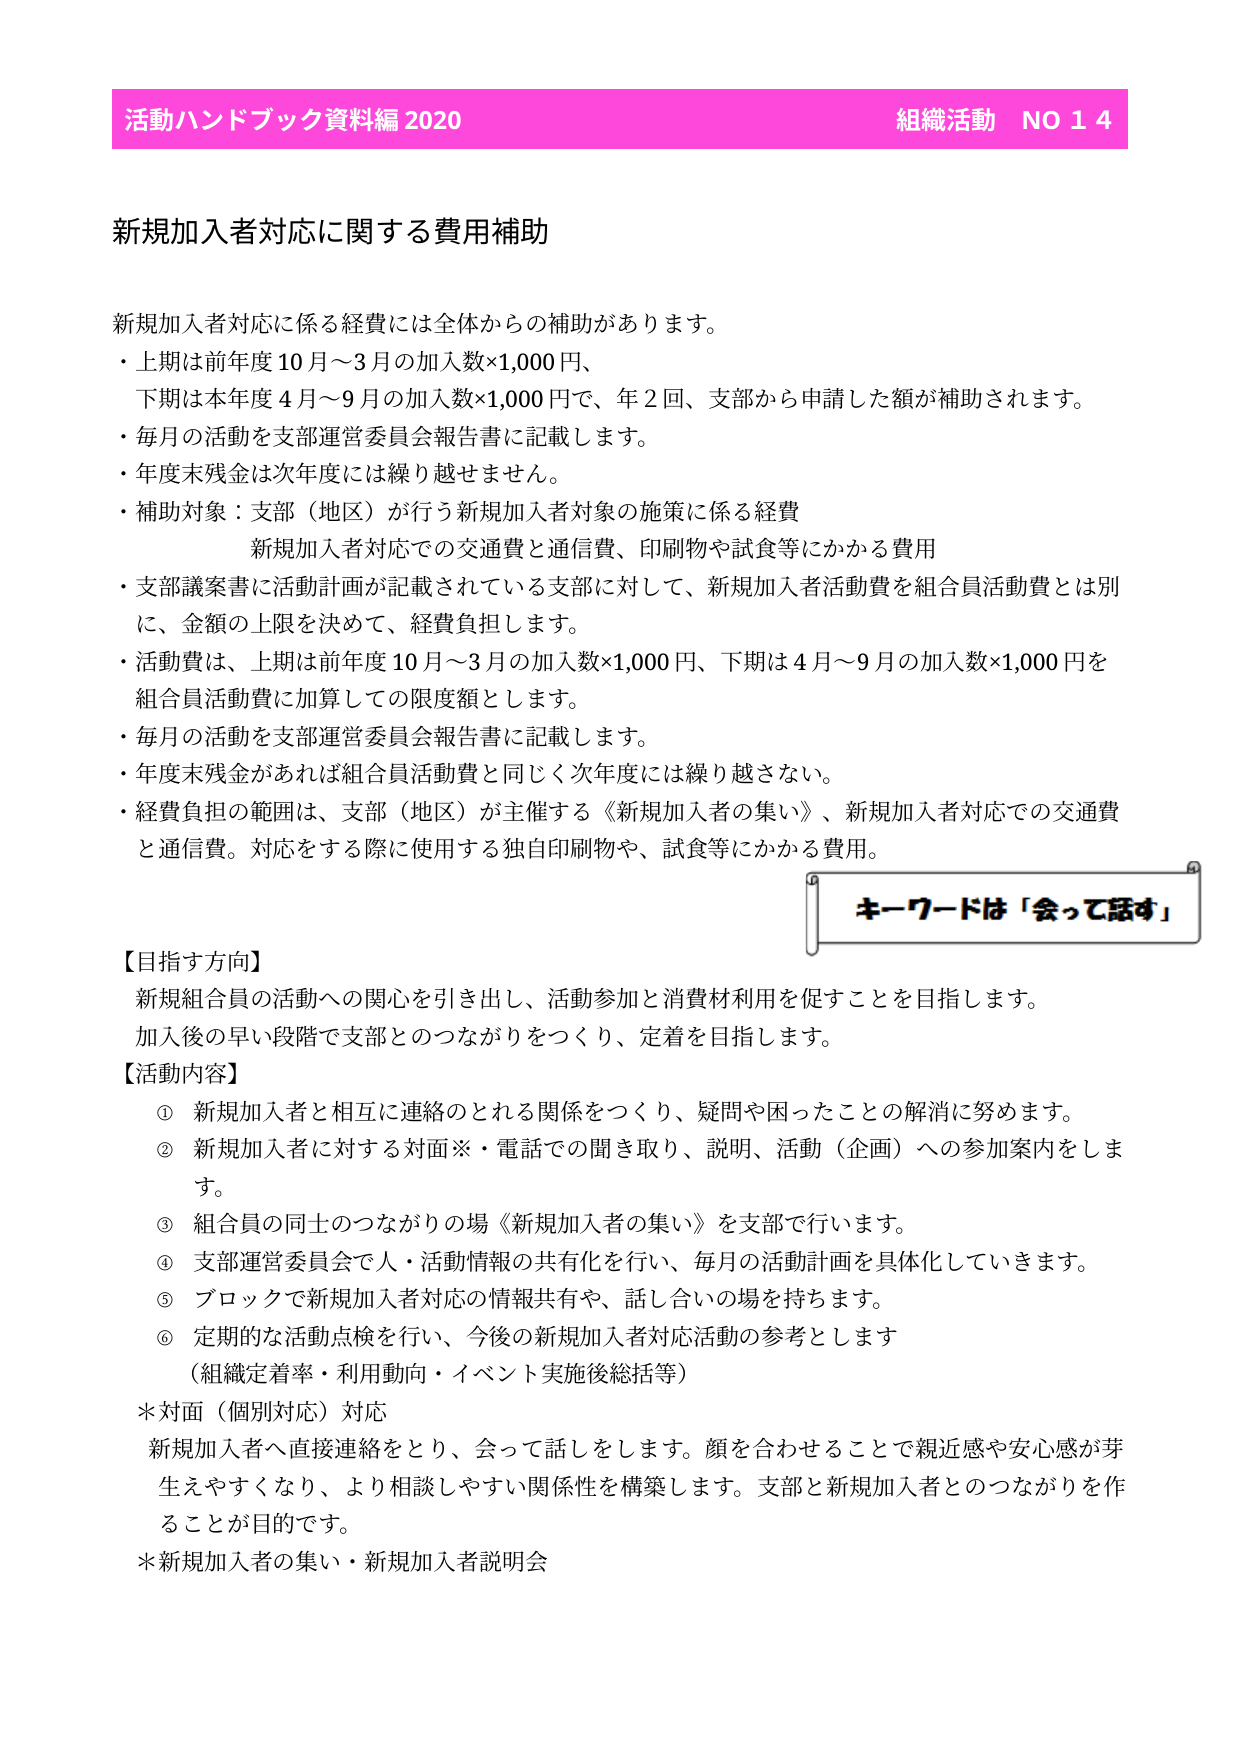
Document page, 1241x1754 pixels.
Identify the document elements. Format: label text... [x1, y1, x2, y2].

picture [805, 861, 1203, 958]
text 新規組合員の活動への関心を引き出し、活動参加と消費材利用を促すことを目指します。 [112, 979, 1128, 1017]
list ブロックで新規加入者対応の情報共有や、話し合いの場を持ちます。 [156, 1279, 1128, 1317]
text ・支部議案書に活動計画が記載されている支部に対して、新規加入者活動費を組合員活動費とは別に、金額の上限を決めて、経費負担します。 [112, 567, 1128, 642]
text ・経費負担の範囲は、支部（地区）が主催する《新規加入者の集い》、新規加入者対応での交通費と通信費。対応をする際に使用する独自印刷物や、試食等にかかる費用。 [112, 792, 1128, 867]
text ・毎月の活動を支部運営委員会報告書に記載します。 [112, 717, 1128, 754]
text 新規加入者対応での交通費と通信費、印刷物や試食等にかかる費用 [112, 529, 1128, 567]
list 定期的な活動点検を行い、今後の新規加入者対応活動の参考とします [156, 1317, 1128, 1354]
text ・毎月の活動を支部運営委員会報告書に記載します。 [112, 417, 1128, 454]
list 組合員の同士のつながりの場《新規加入者の集い》を支部で行います。 [156, 1204, 1128, 1242]
text 加入後の早い段階で支部とのつながりをつくり、定着を目指します。 [112, 1017, 1128, 1054]
text 【目指す方向】 [112, 942, 1128, 979]
list 新規加入者と相互に連絡のとれる関係をつくり、疑問や困ったことの解消に努めます。 [156, 1092, 1128, 1129]
text （組織定着率・利用動向・イベント実施後総括等） [177, 1354, 1128, 1392]
text ・上期は前年度10月～3月の加入数×1,000円、 [112, 342, 1128, 379]
text 新規加入者へ直接連絡をとり、会って話しをします。顔を合わせることで親近感や安心感が芽生えやすくなり、より相談しやすい関係性を構築します。支部と新規加入者とのつながりを作ることが目的です。 [112, 1429, 1128, 1542]
text 下期は本年度 4月～9月の加入数×1,000円で、年２回、支部から申請した額が補助されます。 [112, 379, 1128, 417]
list 新規加入者に対する対面※・電話での聞き取り、説明、活動（企画）への参加案内をします。 [156, 1129, 1128, 1204]
text ＊新規加入者の集い・新規加入者説明会 [112, 1542, 1128, 1579]
text ＊対面（個別対応）対応 [112, 1392, 1128, 1429]
text 【活動内容】 [112, 1054, 1128, 1092]
text ・年度末残金は次年度には繰り越せません。 [112, 454, 1128, 492]
text 新規加入者対応に関する費用補助 [112, 192, 1128, 267]
text ・活動費は、上期は前年度10月～3月の加入数×1,000円、下期は4月～9月の加入数×1,000円を組合員活動費に加算しての限度額とします。 [112, 642, 1128, 717]
text ・補助対象：支部（地区）が行う新規加入者対象の施策に係る経費 [112, 492, 1128, 529]
text ・年度末残金があれば組合員活動費と同じく次年度には繰り越さない。 [112, 754, 1128, 792]
list 支部運営委員会で人・活動情報の共有化を行い、毎月の活動計画を具体化していきます。 [156, 1242, 1128, 1279]
text 新規加入者対応に係る経費には全体からの補助があります。 [112, 304, 1128, 342]
